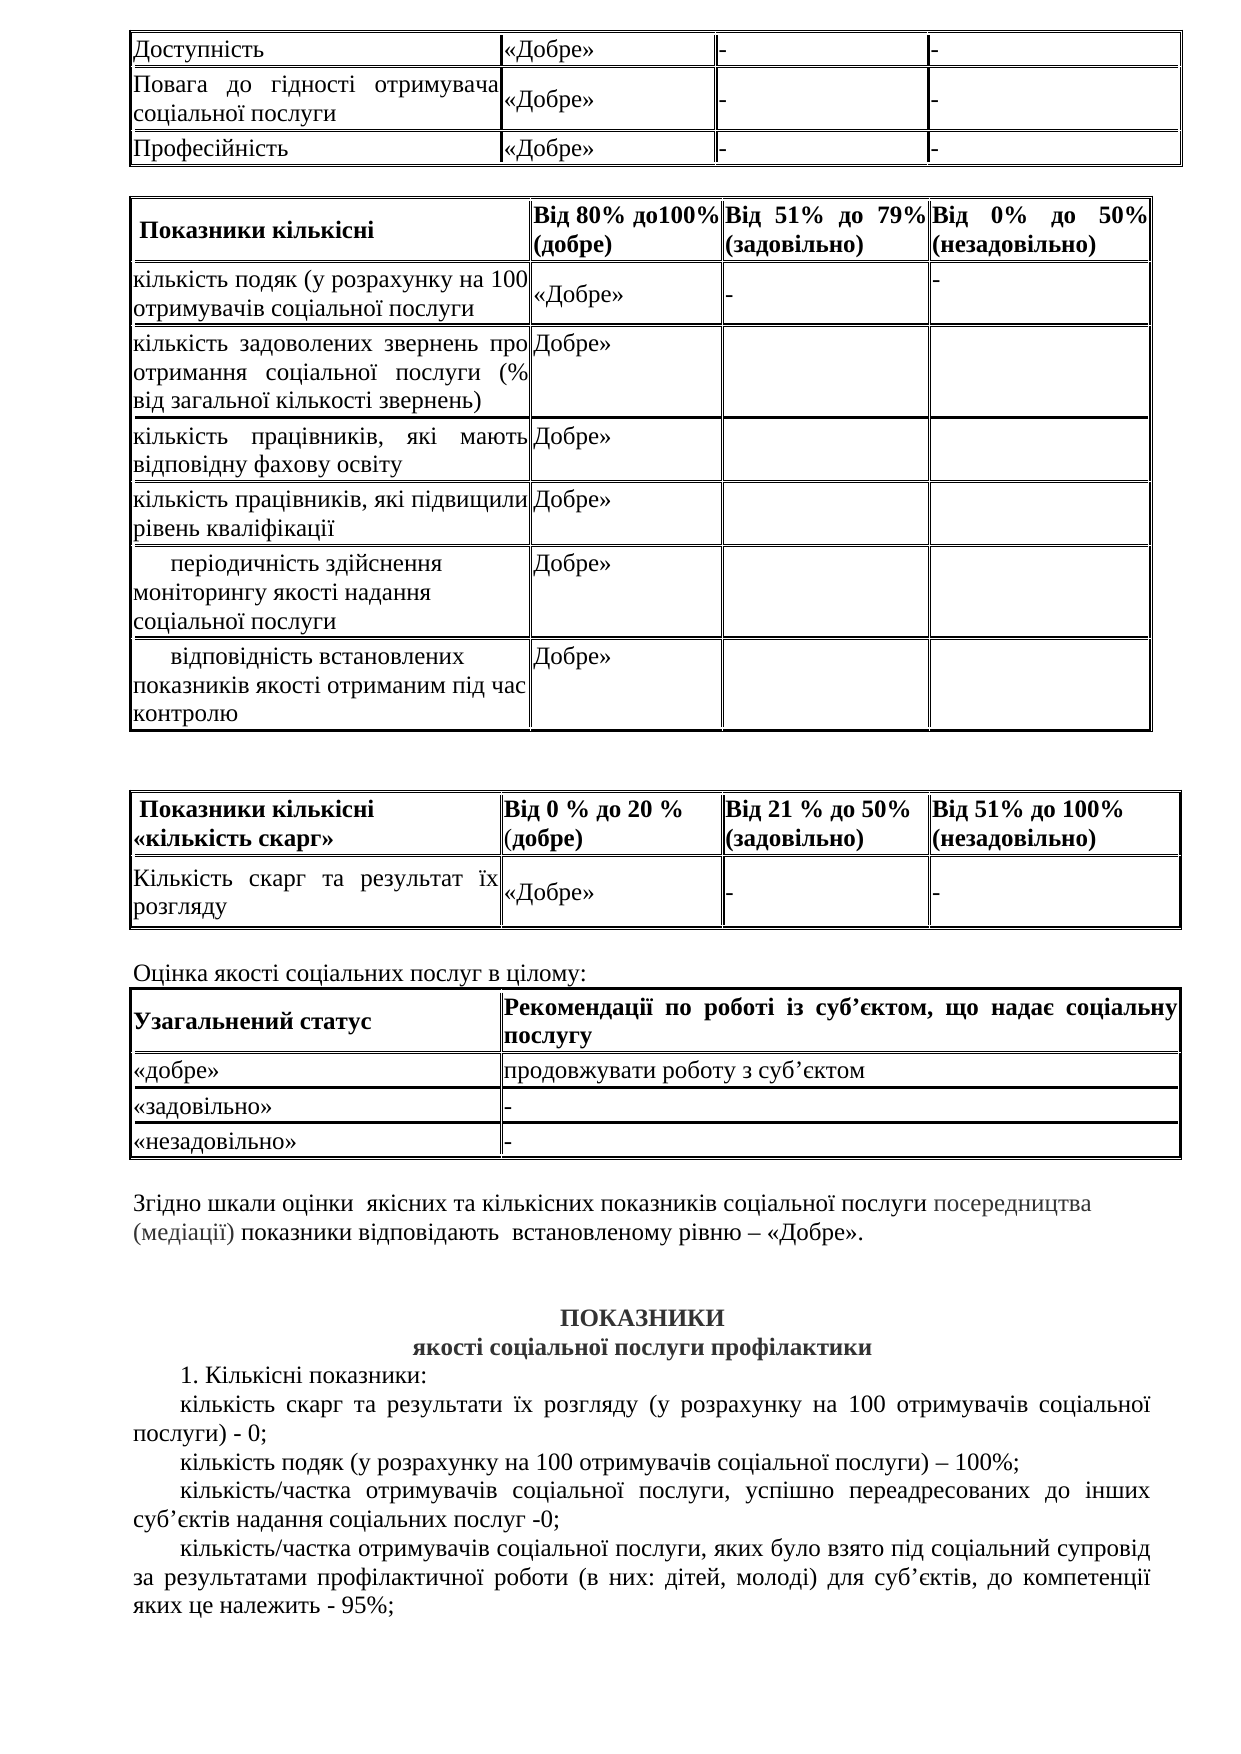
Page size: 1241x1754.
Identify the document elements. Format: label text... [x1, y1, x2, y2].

table_cell «Добре» [501, 854, 723, 926]
table_header Від 80% до100% (добре) [531, 199, 723, 259]
table_header Від 51% до 100% (незадовільно) [930, 793, 1179, 853]
table_cell Кількість скарг та результат їх розгляду [132, 854, 501, 926]
table_cell «Добре» [501, 129, 716, 164]
table_cell - [716, 31, 928, 65]
table_cell [931, 323, 1150, 416]
table_cell «незадовільно» [132, 1121, 501, 1156]
table_cell [931, 416, 1149, 480]
table_header Від 21 % до 50% (задовільно) [723, 793, 929, 853]
table_cell [930, 544, 1151, 636]
table_header Показники кількісні [132, 199, 531, 259]
table_cell «Добре» [532, 263, 721, 323]
table_cell «Добре» [503, 68, 714, 128]
table_header Від 51% до 79% (задовільно) [723, 199, 929, 259]
table_cell «задовільно» [132, 1086, 500, 1121]
table_cell [930, 480, 1151, 544]
table_cell Професійність [132, 129, 501, 164]
text кількість/частка отримувачів соціальної послуги, яких було взято під соціальний супровід за результатами профілактичної роботи (в них: дітей, молоді) для суб’єктів, до компетенції яких це належить - 95%; [133, 1533, 1152, 1619]
table_cell Повага до гідності отримувача соціальної послуги [131, 65, 501, 128]
table_cell - [930, 854, 1180, 926]
text Згідно шкали оцінки якісних та кількісних показників соціальної послуги посередництва (медіації) показники відповідають встановленому рівню – «Добре». [133, 1188, 1152, 1246]
table_header Показники кількісні «кількість скарг» [132, 793, 501, 853]
text 1. Кількісні показники: [133, 1361, 1152, 1389]
text кількість подяк (у розрахунку на 100 отримувачів соціальної послуги) – 100%; [133, 1447, 1152, 1476]
table_cell продовжувати роботу з суб’єктом [501, 1051, 1181, 1086]
table_cell [724, 327, 928, 416]
table_cell - [716, 132, 928, 164]
table_cell - [928, 129, 1180, 164]
table_cell Добре» [531, 640, 723, 729]
table_cell - [501, 1121, 1179, 1156]
table_cell Добре» [532, 327, 721, 416]
table_header Рекомендації по роботі із суб’єктом, що надає соціальну послугу [501, 990, 1179, 1051]
table_cell Доступність [132, 33, 501, 65]
table_header Від 0 % до 20 % (добре) [501, 791, 723, 853]
table_cell - [931, 260, 1150, 323]
text кількість/частка отримувачів соціальної послуги, успішно переадресованих до інших суб’єктів надання соціальних послуг -0; [133, 1476, 1152, 1533]
table_cell [724, 419, 928, 480]
table_cell - [928, 65, 1181, 128]
table_cell [724, 483, 928, 544]
table_header Узагальнений статус [132, 990, 501, 1051]
table_cell - [928, 33, 1180, 65]
table_cell Добре» [532, 419, 721, 480]
text ПОКАЗНИКИ якості соціальної послуги профілактики [133, 1303, 1152, 1361]
table_cell Добре» [532, 483, 721, 544]
table_cell - [724, 263, 928, 323]
table_cell Добре» [532, 547, 721, 636]
table_cell «добре» [131, 1051, 501, 1086]
table_cell «Добре» [501, 31, 716, 65]
table_cell [724, 547, 928, 636]
table_header Від 0% до 50%(незадовільно) [930, 199, 1149, 259]
table_cell [930, 636, 1150, 729]
table_cell - [723, 857, 929, 926]
table_cell - [503, 1086, 1179, 1121]
table_cell [723, 640, 929, 729]
text кількість скарг та результати їх розгляду (у розрахунку на 100 отримувачів соціальної послуги) - 0; [133, 1389, 1152, 1447]
table_cell - [718, 68, 927, 128]
text Оцінка якості соціальних послуг в цілому: [133, 958, 1152, 987]
